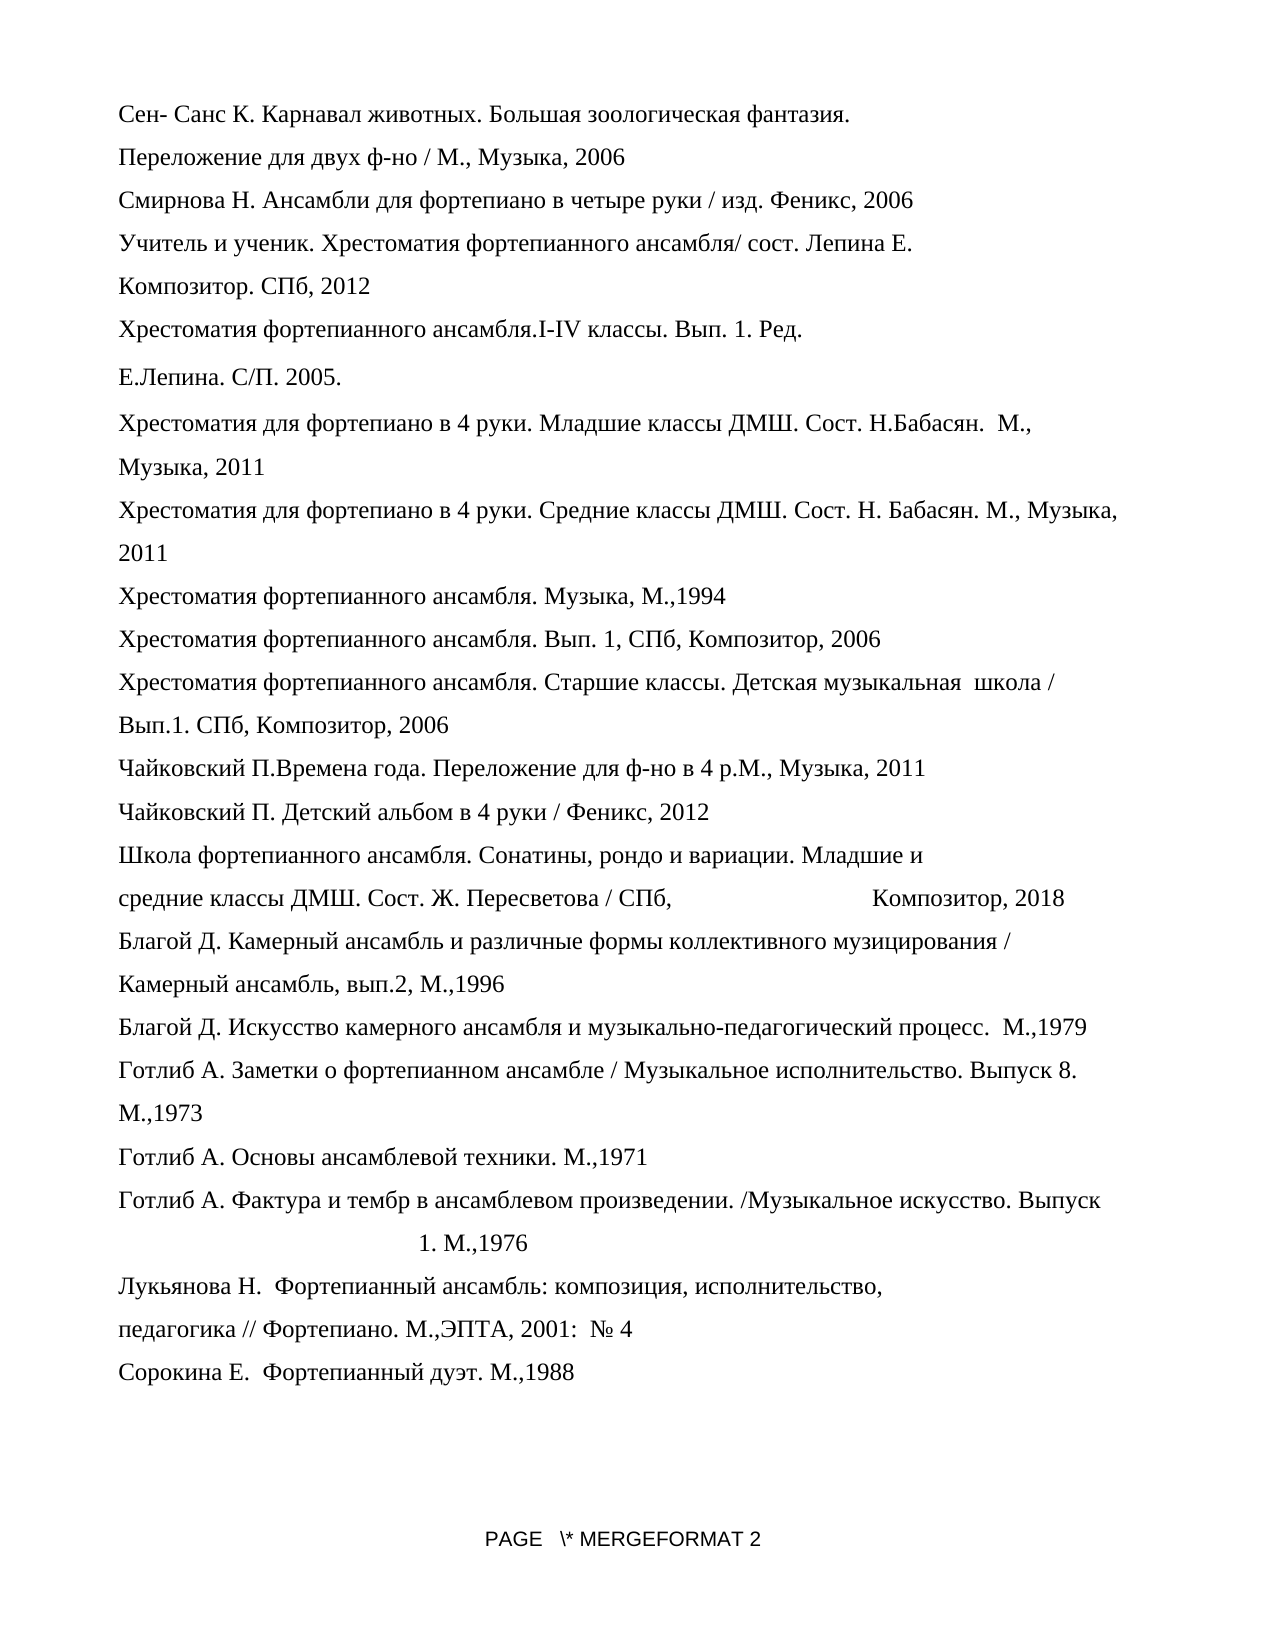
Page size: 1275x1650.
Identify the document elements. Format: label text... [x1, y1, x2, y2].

text Готлиб А. Основы ансамблевой техники. М.,1971 [118, 1142, 1122, 1170]
text средние классы ДМШ. Сост. Ж. Пересветова / СПб, Композитор, 2018 [118, 883, 1122, 912]
text Лукьянова Н. Фортепианный ансамбль: композиция, исполнительство, [118, 1271, 1122, 1300]
text Хрестоматия фортепианного ансамбля. Музыка, М.,1994 [118, 581, 1122, 610]
text Сен- Санс К. Карнавал животных. Большая зоологическая фантазия. [118, 99, 1122, 128]
text Хрестоматия для фортепиано в 4 руки. Средние классы ДМШ. Сост. Н. Бабасян. М., Музыка, 2011 [118, 495, 1122, 567]
text Переложение для двух ф-но / М., Музыка, 2006 [118, 142, 1122, 171]
text Благой Д. Камерный ансамбль и различные формы коллективного музицирования / Камерный ансамбль, вып.2, М.,1996 [118, 926, 1122, 998]
text Учитель и ученик. Хрестоматия фортепианного ансамбля/ сост. Лепина Е. [118, 228, 1122, 257]
text Смирнова Н. Ансамбли для фортепиано в четыре руки / изд. Феникс, 2006 [118, 185, 1122, 214]
text педагогика // Фортепиано. М.,ЭПТА, 2001: № 4 [118, 1314, 1122, 1343]
text Школа фортепианного ансамбля. Сонатины, рондо и вариации. Младшие и [118, 840, 1122, 868]
text Композитор. СПб, 2012 [118, 271, 1122, 300]
text Чайковский П.Времена года. Переложение для ф-но в 4 р.М., Музыка, 2011 [118, 753, 1122, 782]
text Хрестоматия фортепианного ансамбля. Старшие классы. Детская музыкальная школа / Вып.1. СПб, Композитор, 2006 [118, 667, 1122, 739]
text Чайковский П. Детский альбом в 4 руки / Феникс, 2012 [118, 797, 1122, 825]
text Хрестоматия фортепианного ансамбля. Вып. 1, СПб, Композитор, 2006 [118, 624, 1122, 653]
text Благой Д. Искусство камерного ансамбля и музыкально-педагогический процесс. М.,1979 [118, 1012, 1122, 1041]
text Готлиб А. Фактура и тембр в ансамблевом произведении. /Музыкальное искусство. Выпуск 1. М.,1976 [118, 1185, 1122, 1257]
text Хрестоматия фортепианного ансамбля.I-IV классы. Вып. 1. Ред. [118, 314, 1045, 343]
text Сорокина Е. Фортепианный дуэт. М.,1988 [118, 1357, 1122, 1386]
text Готлиб А. Заметки о фортепианном ансамбле / Музыкальное исполнительство. Выпуск 8. М.,1973 [118, 1055, 1122, 1127]
text Хрестоматия для фортепиано в 4 руки. Младшие классы ДМШ. Сост. Н.Бабасян. М., Музыка, 2011 [118, 408, 1122, 480]
text Е.Лепина. С/П. 2005. [118, 362, 1045, 390]
